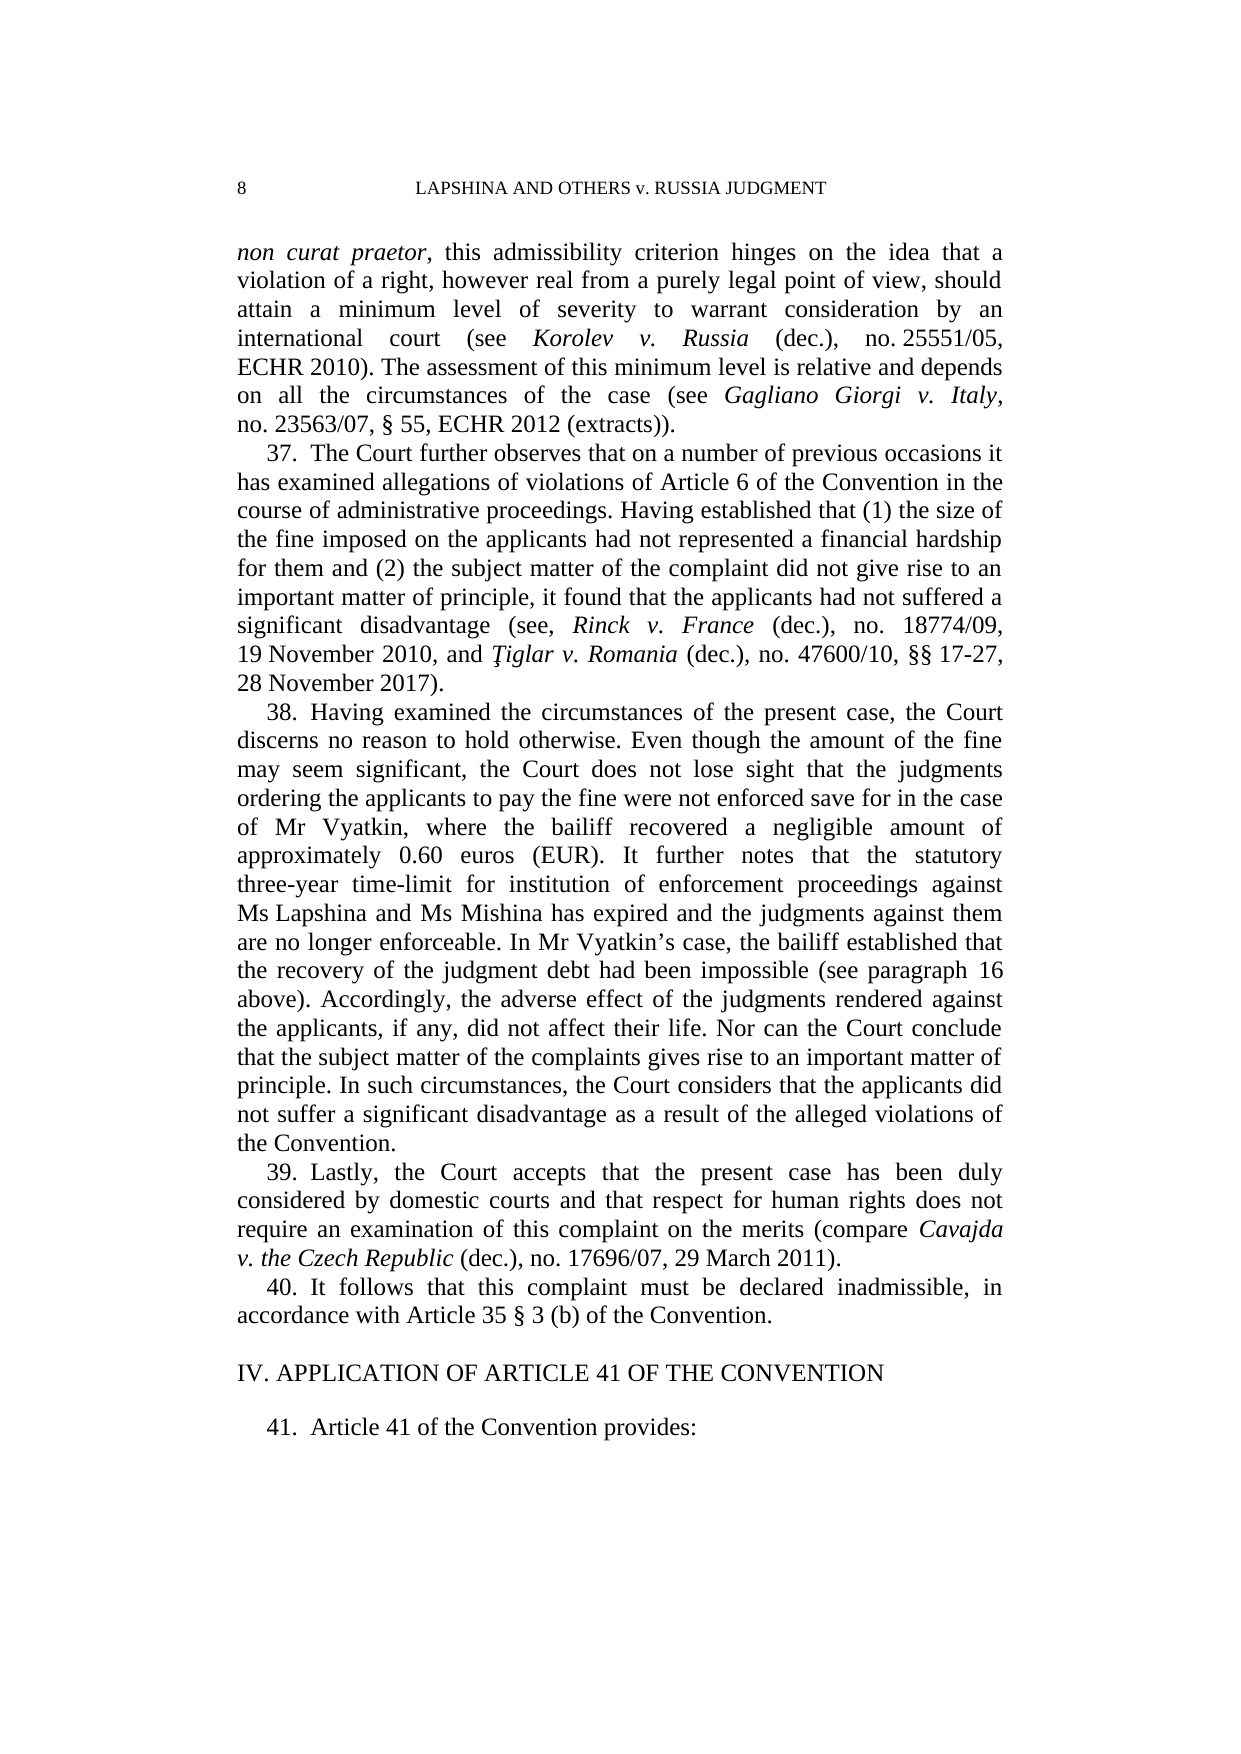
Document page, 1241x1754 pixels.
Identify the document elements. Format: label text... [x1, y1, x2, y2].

text 39. Lastly, the Court accepts that the present case has been duly considered by domestic courts and that respect for human rights does not require an examination of this complaint on the merits (compare Cavajda v. the Czech Republic (dec.), no. 17696/07, 29 March 2011). [237, 1157, 1003, 1272]
text 37. The Court further observes that on a number of previous occasions it has examined allegations of violations of Article 6 of the Convention in the course of administrative proceedings. Having established that (1) the size of the fine imposed on the applicants had not represented a financial hardship for them and (2) the subject matter of the complaint did not give rise to an important matter of principle, it found that the applicants had not suffered a significant disadvantage (see, Rinck v. France (dec.), no. 18774/09, 19 November 2010, and Ţiglar v. Romania (dec.), no. 47600/10, §§ 17-27, 28 November 2017). [237, 438, 1003, 697]
text 40. It follows that this complaint must be declared inadmissible, in accordance with Article 35 § 3 (b) of the Convention. [237, 1272, 1003, 1329]
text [237, 237, 1003, 438]
text 38. Having examined the circumstances of the present case, the Court discerns no reason to hold otherwise. Even though the amount of the fine may seem significant, the Court does not lose sight that the judgments ordering the applicants to pay the fine were not enforced save for in the case of Mr Vyatkin, where the bailiff recovered a negligible amount of approximately 0.60 euros (EUR). It further notes that the statutory three-year time-limit for institution of enforcement proceedings against Ms Lapshina and Ms Mishina has expired and the judgments against them are no longer enforceable. In Mr Vyatkin’s case, the bailiff established that the recovery of the judgment debt had been impossible (see paragraph 16 above). Accordingly, the adverse effect of the judgments rendered against the applicants, if any, did not affect their life. Nor can the Court conclude that the subject matter of the complaints gives rise to an important matter of principle. In such circumstances, the Court considers that the applicants did not suffer a significant disadvantage as a result of the alleged violations of the Convention. [237, 697, 1003, 1157]
text 41. Article 41 of the Convention provides: [237, 1412, 1003, 1441]
text APPLICATION OF ARTICLE 41 OF THE CONVENTION [237, 1358, 1003, 1387]
